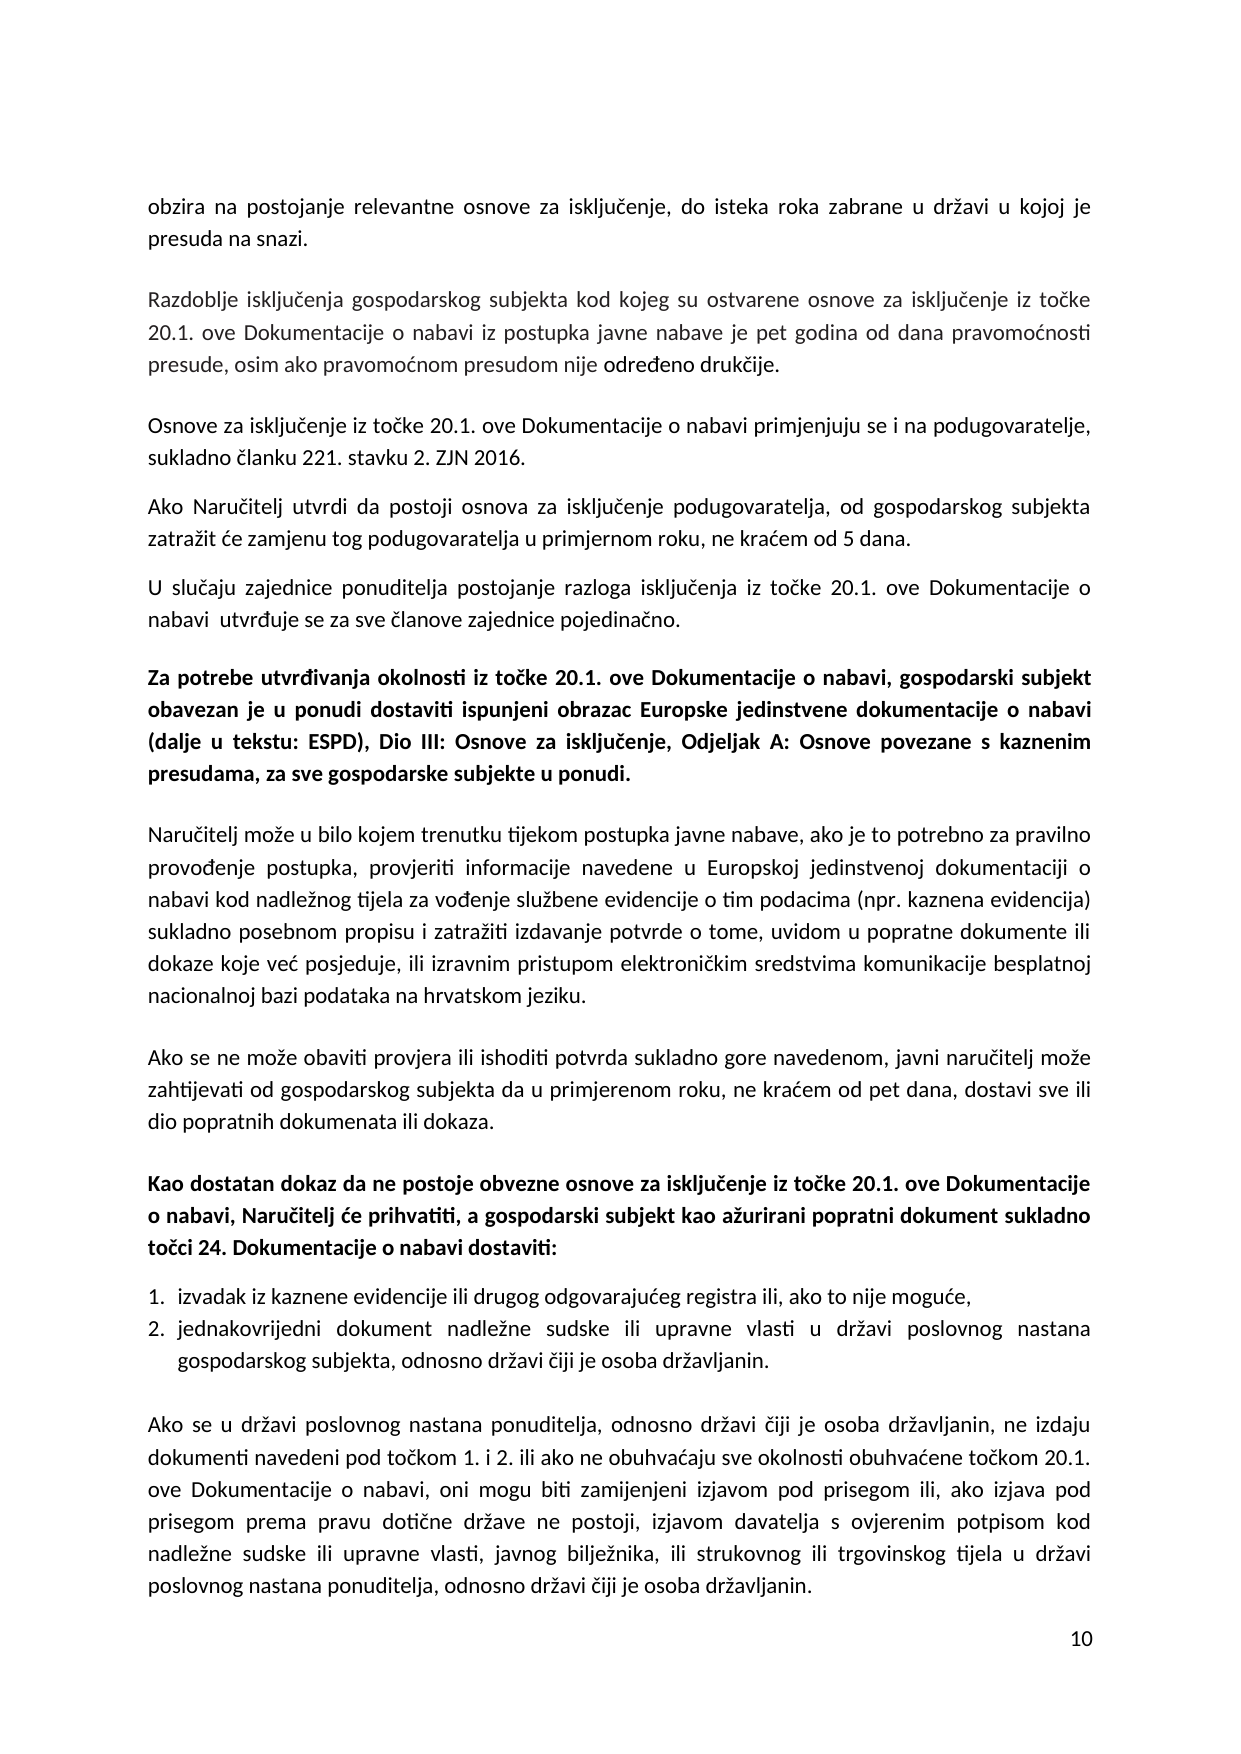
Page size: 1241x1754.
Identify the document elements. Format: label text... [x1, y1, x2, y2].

list izvadak iz kaznene evidencije ili drugog odgovarajućeg registra ili, ako to nije moguće, [148, 1282, 1093, 1310]
list jednakovrijedni dokument nadležne sudske ili upravne vlasti u državi poslovnog nastana gospodarskog subjekta, odnosno državi čiji je osoba državljanin. [148, 1314, 1093, 1374]
text Za potrebe utvrđivanja okolnosti iz točke 20.1. ove Dokumentacije o nabavi, gospodarski subjekt obavezan je u ponudi dostaviti ispunjeni obrazac Europske jedinstvene dokumentacije o nabavi (dalje u tekstu: ESPD), Dio III: Osnove za isključenje, Odjeljak A: Osnove povezane s kaznenim presudama, za sve gospodarske subjekte u ponudi. [148, 663, 1093, 787]
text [148, 192, 1093, 252]
text Razdoblje isključenja gospodarskog subjekta kod kojeg su ostvarene osnove za isključenje iz točke 20.1. ove Dokumentacije o nabavi iz postupka javne nabave je pet godina od dana pravomoćnosti presude, osim ako pravomoćnom presudom nije određeno drukčije. [148, 286, 1093, 378]
list Ako se u državi poslovnog nastana ponuditelja, odnosno državi čiji je osoba državljanin, ne izdaju dokumenti navedeni pod točkom 1. i 2. ili ako ne obuhvaćaju sve okolnosti obuhvaćene točkom 20.1. ove Dokumentacije o nabavi, oni mogu biti zamijenjeni izjavom pod prisegom ili, ako izjava pod prisegom prema pravu dotične države ne postoji, izjavom davatelja s ovjerenim potpisom kod nadležne sudske ili upravne vlasti, javnog bilježnika, ili strukovnog ili trgovinskog tijela u državi poslovnog nastana ponuditelja, odnosno državi čiji je osoba državljanin. [148, 1411, 1093, 1599]
text Kao dostatan dokaz da ne postoje obvezne osnove za isključenje iz točke 20.1. ove Dokumentacije o nabavi, Naručitelj će prihvatiti, a gospodarski subjekt kao ažurirani popratni dokument sukladno točci 24. Dokumentacije o nabavi dostaviti: [148, 1169, 1093, 1261]
text Ako se ne može obaviti provjera ili ishoditi potvrda sukladno gore navedenom, javni naručitelj može zahtijevati od gospodarskog subjekta da u primjerenom roku, ne kraćem od pet dana, dostavi sve ili dio popratnih dokumenata ili dokaza. [148, 1043, 1093, 1135]
text Osnove za isključenje iz točke 20.1. ove Dokumentacije o nabavi primjenjuju se i na podugovaratelje, sukladno članku 221. stavku 2. ZJN 2016. [148, 411, 1093, 471]
text Naručitelj može u bilo kojem trenutku tijekom postupka javne nabave, ako je to potrebno za pravilno provođenje postupka, provjeriti informacije navedene u Europskoj jedinstvenoj dokumentaciji o nabavi kod nadležnog tijela za vođenje službene evidencije o tim podacima (npr. kaznena evidencija) sukladno posebnom propisu i zatražiti izdavanje potvrde o tome, uvidom u popratne dokumente ili dokaze koje već posjeduje, ili izravnim pristupom elektroničkim sredstvima komunikacije besplatnoj nacionalnoj bazi podataka na hrvatskom jeziku. [148, 821, 1093, 1009]
text Ako Naručitelj utvrdi da postoji osnova za isključenje podugovaratelja, od gospodarskog subjekta zatražit će zamjenu tog podugovaratelja u primjernom roku, ne kraćem od 5 dana. [148, 492, 1093, 552]
text U slučaju zajednice ponuditelja postojanje razloga isključenja iz točke 20.1. ove Dokumentacije o nabavi utvrđuje se za sve članove zajednice pojedinačno. [148, 573, 1093, 633]
